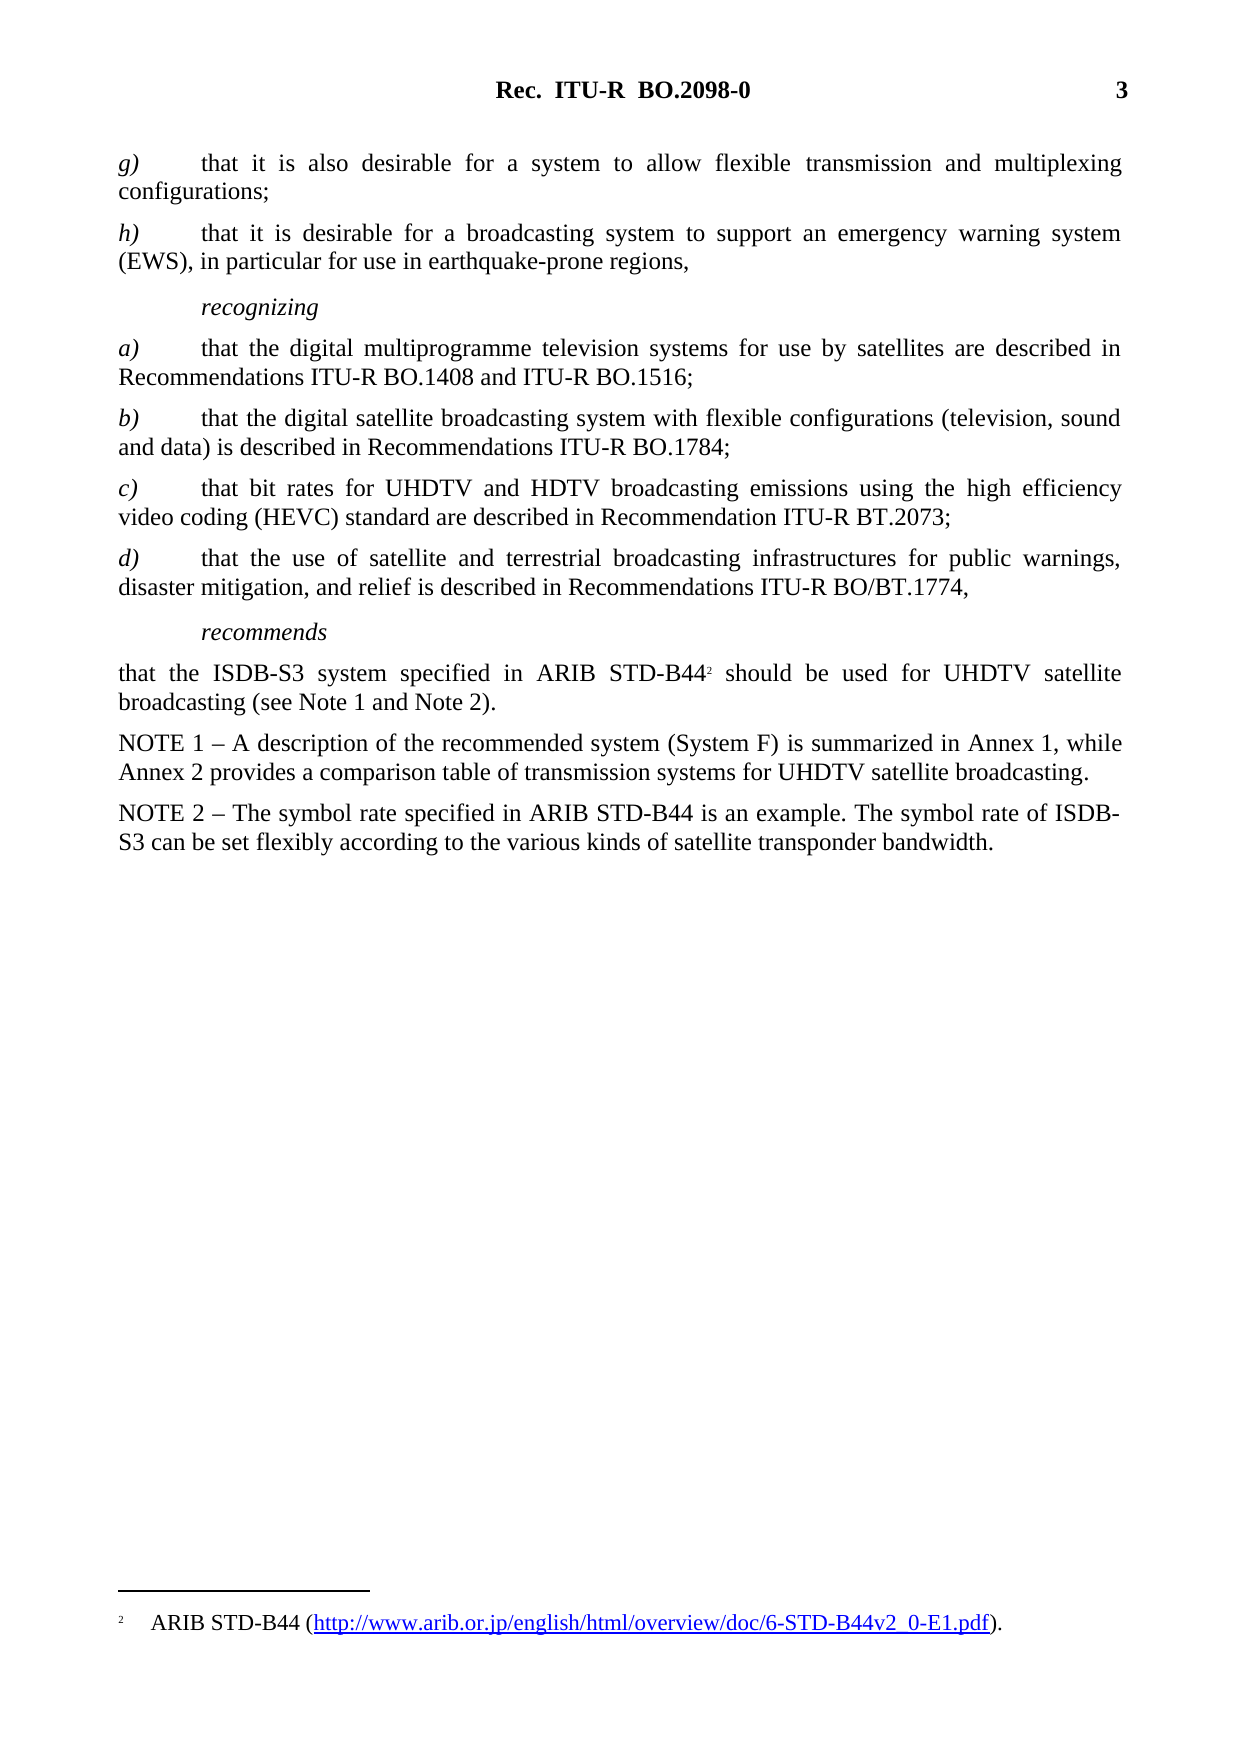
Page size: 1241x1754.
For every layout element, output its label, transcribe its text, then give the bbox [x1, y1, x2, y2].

text recognizing [201, 292, 1122, 321]
text h) that it is desirable for a broadcasting system to support an emergency warning system (EWS), in particular for use in earthquake-prone regions, [118, 218, 1122, 275]
text b) that the digital satellite broadcasting system with flexible configurations (television, sound and data) is described in Recommendations ITU-R BO.1784; [118, 403, 1122, 461]
text NOTE 1 – A description of the recommended system (System F) is summarized in Annex 1, while Annex 2 provides a comparison table of transmission systems for UHDTV satellite broadcasting. [118, 728, 1122, 786]
text that the ISDB-S3 system specified in ARIB STD-B44 should be used for UHDTV satellite broadcasting (see Note 1 and Note 2). [118, 658, 1122, 716]
text d) that the use of satellite and terrestrial broadcasting infrastructures for public warnings, disaster mitigation, and relief is described in Recommendations ITU-R BO/BT.1774, [118, 543, 1122, 601]
text c) that bit rates for UHDTV and HDTV broadcasting emissions using the high efficiency video coding (HEVC) standard are described in Recommendation ITU-R BT.2073; [118, 473, 1122, 531]
text recommends [201, 617, 1122, 646]
text g) that it is also desirable for a system to allow flexible transmission and multiplexing configurations; [118, 148, 1122, 205]
text NOTE 2 – The symbol rate specified in ARIB STD-B44 is an example. The symbol rate of ISDB-S3 can be set flexibly according to the various kinds of satellite transponder bandwidth. [118, 798, 1122, 856]
text a) that the digital multiprogramme television systems for use by satellites are described in Recommendations ITU-R BO.1408 and ITU-R BO.1516; [118, 333, 1122, 391]
